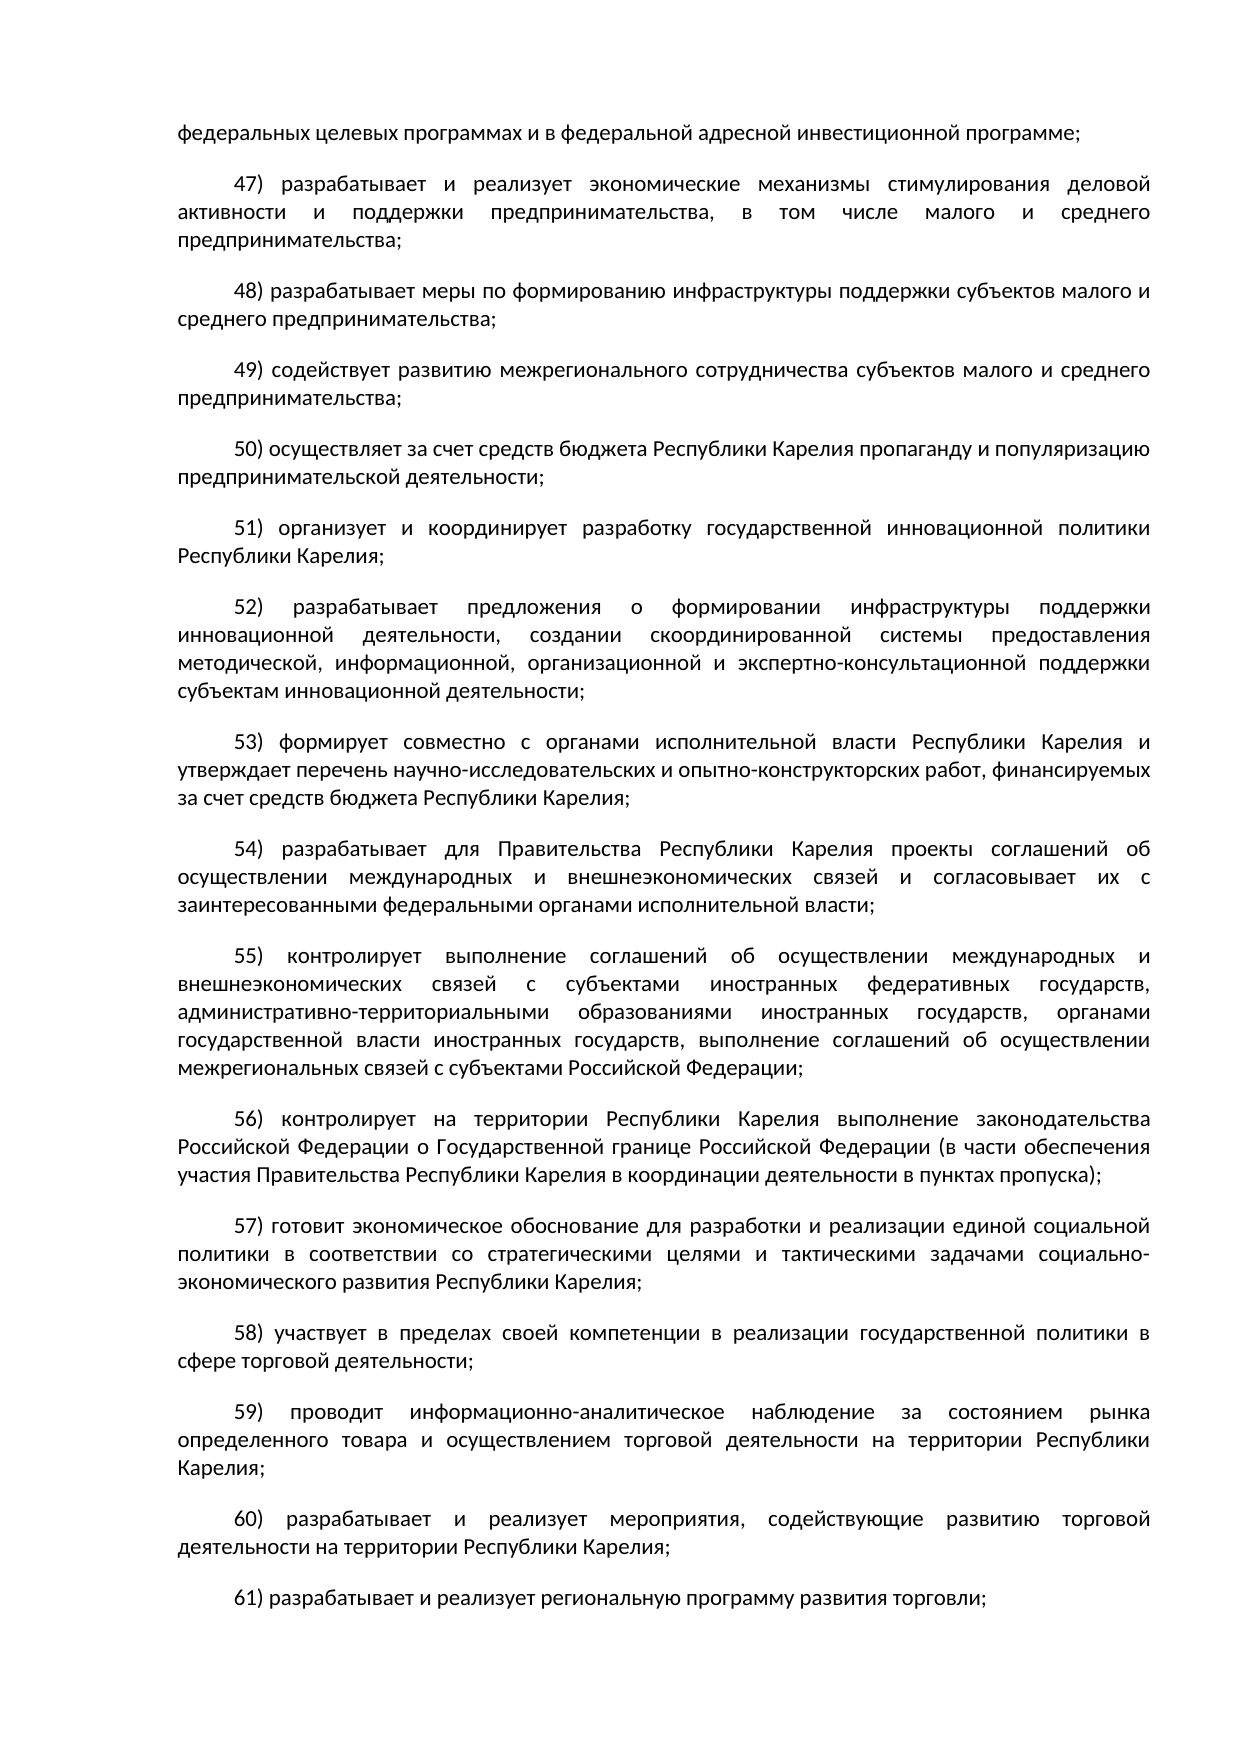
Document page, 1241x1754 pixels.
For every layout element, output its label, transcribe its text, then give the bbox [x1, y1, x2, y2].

text 54) разрабатывает для Правительства Республики Карелия проекты соглашений об осуществлении международных и внешнеэкономических связей и согласовывает их с заинтересованными федеральными органами исполнительной власти; [177, 834, 1152, 918]
text 57) готовит экономическое обоснование для разработки и реализации единой социальной политики в соответствии со стратегическими целями и тактическими задачами социально-экономического развития Республики Карелия; [177, 1211, 1152, 1295]
text 59) проводит информационно-аналитическое наблюдение за состоянием рынка определенного товара и осуществлением торговой деятельности на территории Республики Карелия; [177, 1397, 1152, 1481]
text 50) осуществляет за счет средств бюджета Республики Карелия пропаганду и популяризацию предпринимательской деятельности; [177, 434, 1152, 490]
text 61) разрабатывает и реализует региональную программу развития торговли; [177, 1583, 1152, 1611]
text 48) разрабатывает меры по формированию инфраструктуры поддержки субъектов малого и среднего предпринимательства; [177, 276, 1152, 332]
text 53) формирует совместно с органами исполнительной власти Республики Карелия и утверждает перечень научно-исследовательских и опытно-конструкторских работ, финансируемых за счет средств бюджета Республики Карелия; [177, 727, 1152, 811]
text 58) участвует в пределах своей компетенции в реализации государственной политики в сфере торговой деятельности; [177, 1318, 1152, 1374]
text 49) содействует развитию межрегионального сотрудничества субъектов малого и среднего предпринимательства; [177, 355, 1152, 411]
text 60) разрабатывает и реализует мероприятия, содействующие развитию торговой деятельности на территории Республики Карелия; [177, 1504, 1152, 1560]
text 56) контролирует на территории Республики Карелия выполнение законодательства Российской Федерации о Государственной границе Российской Федерации (в части обеспечения участия Правительства Республики Карелия в координации деятельности в пунктах пропуска); [177, 1104, 1152, 1188]
text 51) организует и координирует разработку государственной инновационной политики Республики Карелия; [177, 513, 1152, 569]
text 47) разрабатывает и реализует экономические механизмы стимулирования деловой активности и поддержки предпринимательства, в том числе малого и среднего предпринимательства; [177, 169, 1152, 253]
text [177, 118, 1152, 146]
text 55) контролирует выполнение соглашений об осуществлении международных и внешнеэкономических связей с субъектами иностранных федеративных государств, административно-территориальными образованиями иностранных государств, органами государственной власти иностранных государств, выполнение соглашений об осуществлении межрегиональных связей с субъектами Российской Федерации; [177, 941, 1152, 1081]
text 52) разрабатывает предложения о формировании инфраструктуры поддержки инновационной деятельности, создании скоординированной системы предоставления методической, информационной, организационной и экспертно-консультационной поддержки субъектам инновационной деятельности; [177, 592, 1152, 704]
